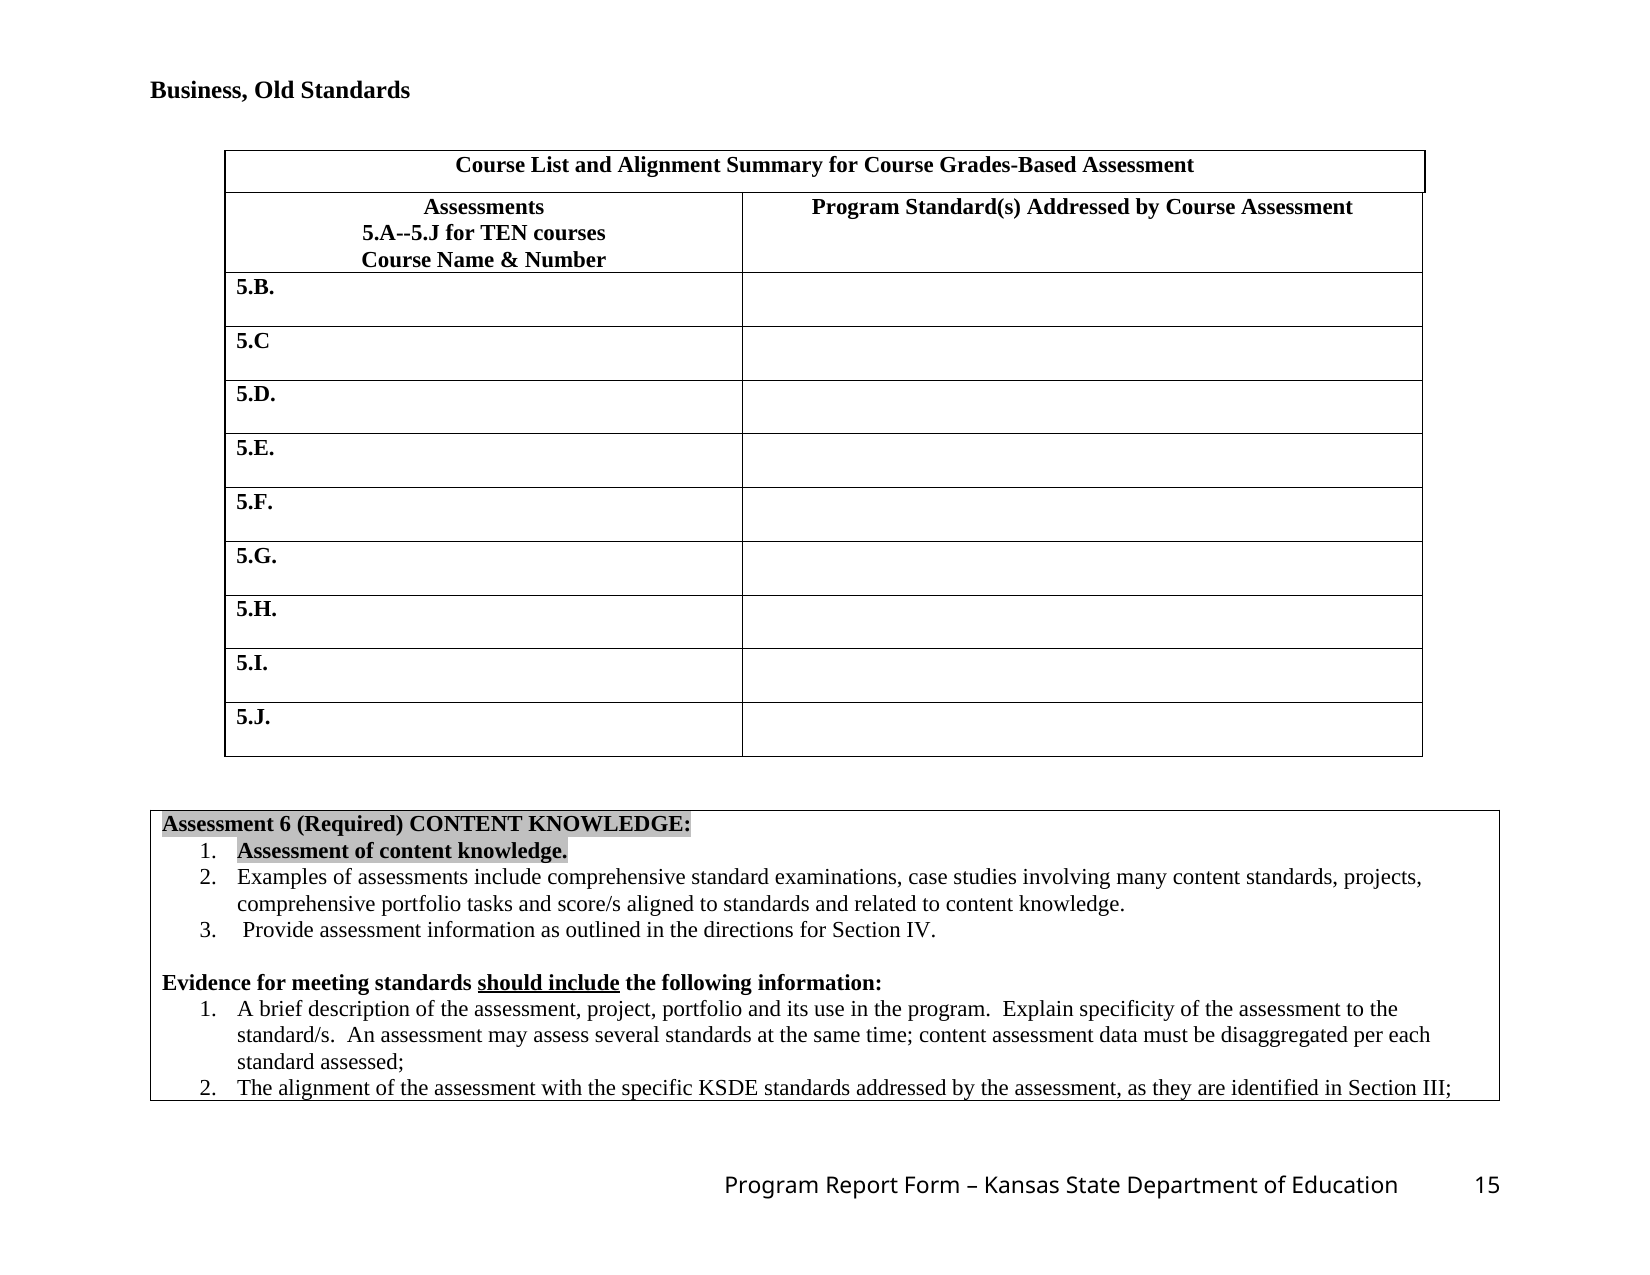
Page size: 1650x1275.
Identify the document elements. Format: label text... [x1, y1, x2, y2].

table_cell 5.H. [226, 596, 742, 648]
table_cell [743, 273, 1422, 326]
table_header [226, 151, 1424, 192]
table_cell 5.D. [226, 381, 742, 433]
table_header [151, 811, 1499, 1100]
table_cell 5.E. [226, 434, 742, 487]
table_cell [743, 381, 1422, 433]
table_cell 5.J. [226, 703, 742, 756]
table_cell [743, 703, 1422, 756]
table_cell [743, 327, 1422, 379]
table_cell [743, 649, 1422, 702]
table_cell 5.F. [226, 488, 742, 541]
table_cell 5.C [226, 327, 742, 379]
table_cell [743, 434, 1422, 487]
table_cell 5.G. [226, 542, 742, 594]
table_cell [743, 596, 1422, 648]
table_cell [743, 542, 1422, 594]
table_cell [743, 193, 1422, 272]
table_cell [743, 488, 1422, 541]
table_cell 5.B. [226, 273, 742, 326]
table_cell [226, 193, 742, 272]
table_cell 5.I. [226, 649, 742, 702]
